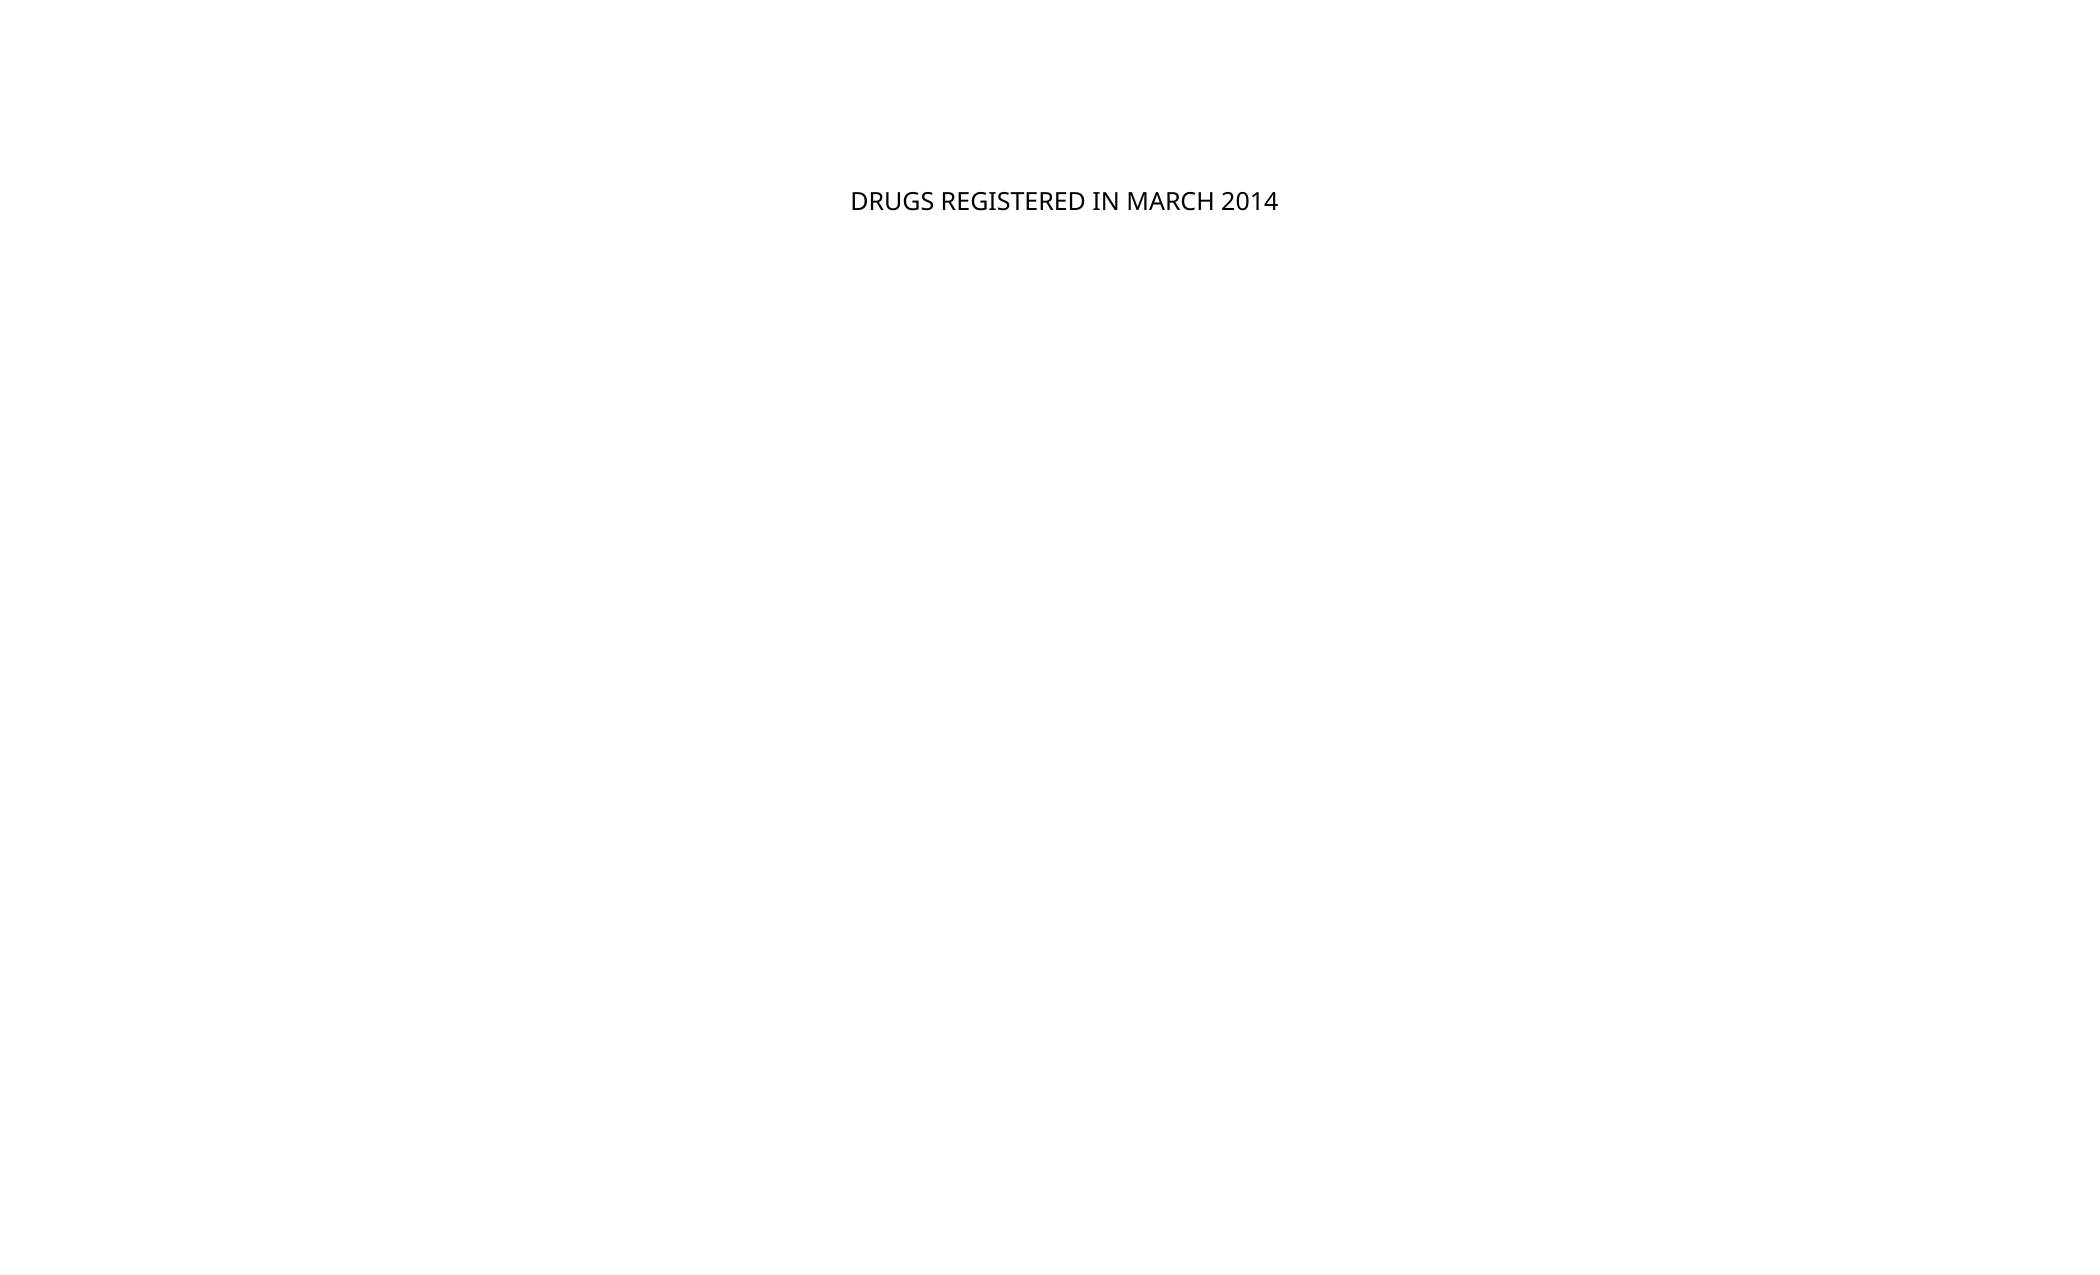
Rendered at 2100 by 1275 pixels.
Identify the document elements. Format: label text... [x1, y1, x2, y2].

text DRUGS REGISTERED IN MARCH 2014 [150, 184, 1950, 218]
